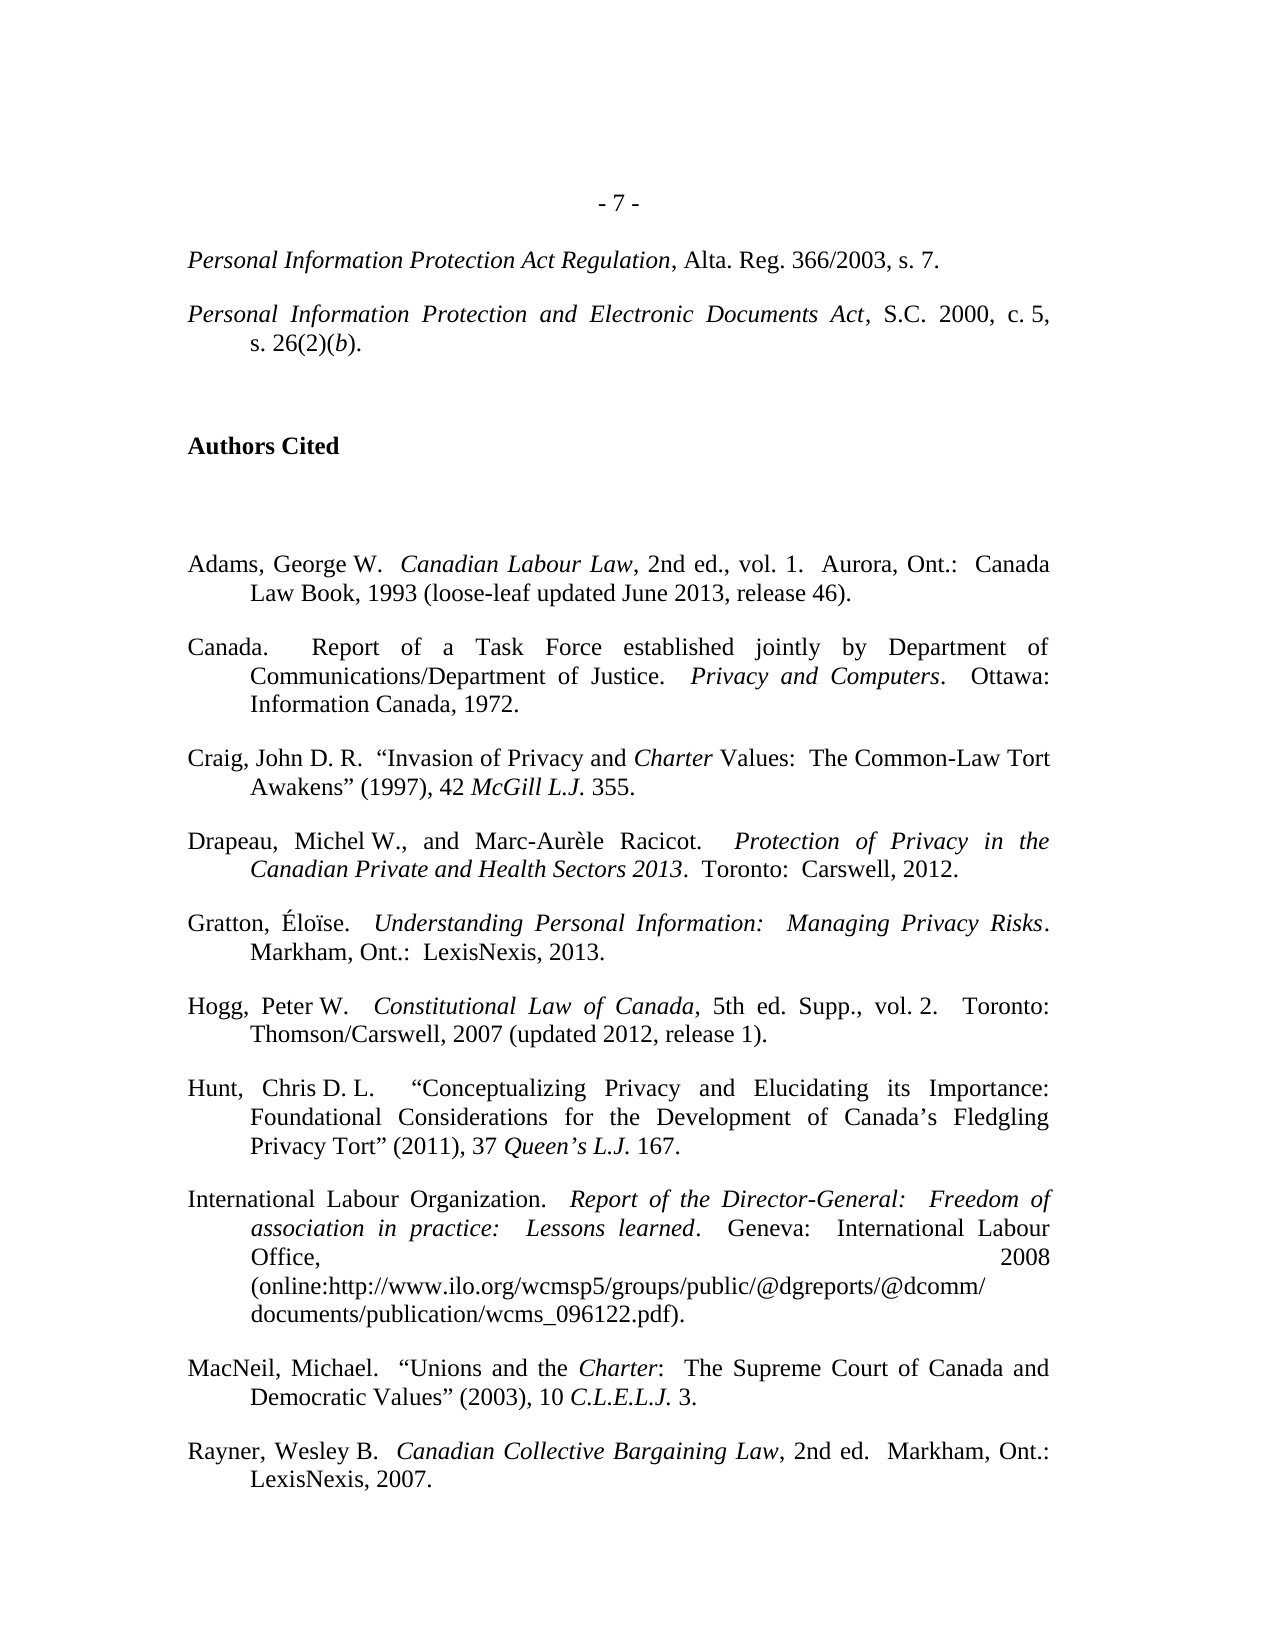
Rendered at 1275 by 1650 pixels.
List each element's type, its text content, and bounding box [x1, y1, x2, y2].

text Adams, George W. Canadian Labour Law, 2nd ed., vol. 1. Aurora, Ont.: Canada Law Book, 1993 (loose-leaf updated June 2013, release 46). [187, 549, 1050, 607]
text Craig, John D. R. “Invasion of Privacy and Charter Values: The Common-Law Tort Awakens” (1997), 42 McGill L.J. 355. [187, 743, 1050, 801]
text Rayner, Wesley B. Canadian Collective Bargaining Law, 2nd ed. Markham, Ont.: LexisNexis, 2007. [187, 1436, 1050, 1493]
text Drapeau, Michel W., and Marc-Aurèle Racicot. Protection of Privacy in the Canadian Private and Health Sectors 2013. Toronto: Carswell, 2012. [187, 826, 1050, 883]
text Canada. Report of a Task Force established jointly by Department of Communications/Department of Justice. Privacy and Computers. Ottawa: Information Canada, 1972. [187, 632, 1050, 718]
text International Labour Organization. Report of the Director-General: Freedom of association in practice: Lessons learned. Geneva: International Labour Office, 2008 (online:http://www.ilo.org/wcmsp5/groups/public/@dgreports/@dcomm/documents/publication/wcms_096122.pdf). [187, 1184, 1050, 1328]
text Authors Cited [187, 431, 1050, 460]
text Hunt, Chris D. L. “Conceptualizing Privacy and Elucidating its Importance: Foundational Considerations for the Development of Canada’s Fledgling Privacy Tort” (2011), 37 Queen’s L.J. 167. [187, 1073, 1050, 1159]
text Personal Information Protection and Electronic Documents Act, S.C. 2000, c. 5, s. 26(2)(b). [187, 299, 1050, 356]
text MacNeil, Michael. “Unions and the Charter: The Supreme Court of Canada and Democratic Values” (2003), 10 C.L.E.L.J. 3. [187, 1353, 1050, 1411]
text Hogg, Peter W. Constitutional Law of Canada, 5th ed. Supp., vol. 2. Toronto: Thomson/Carswell, 2007 (updated 2012, release 1). [187, 991, 1050, 1048]
text Personal Information Protection Act Regulation, Alta. Reg. 366/2003, s. 7. [187, 245, 1050, 274]
text Gratton, Éloïse. Understanding Personal Information: Managing Privacy Risks. Markham, Ont.: LexisNexis, 2013. [187, 908, 1050, 966]
